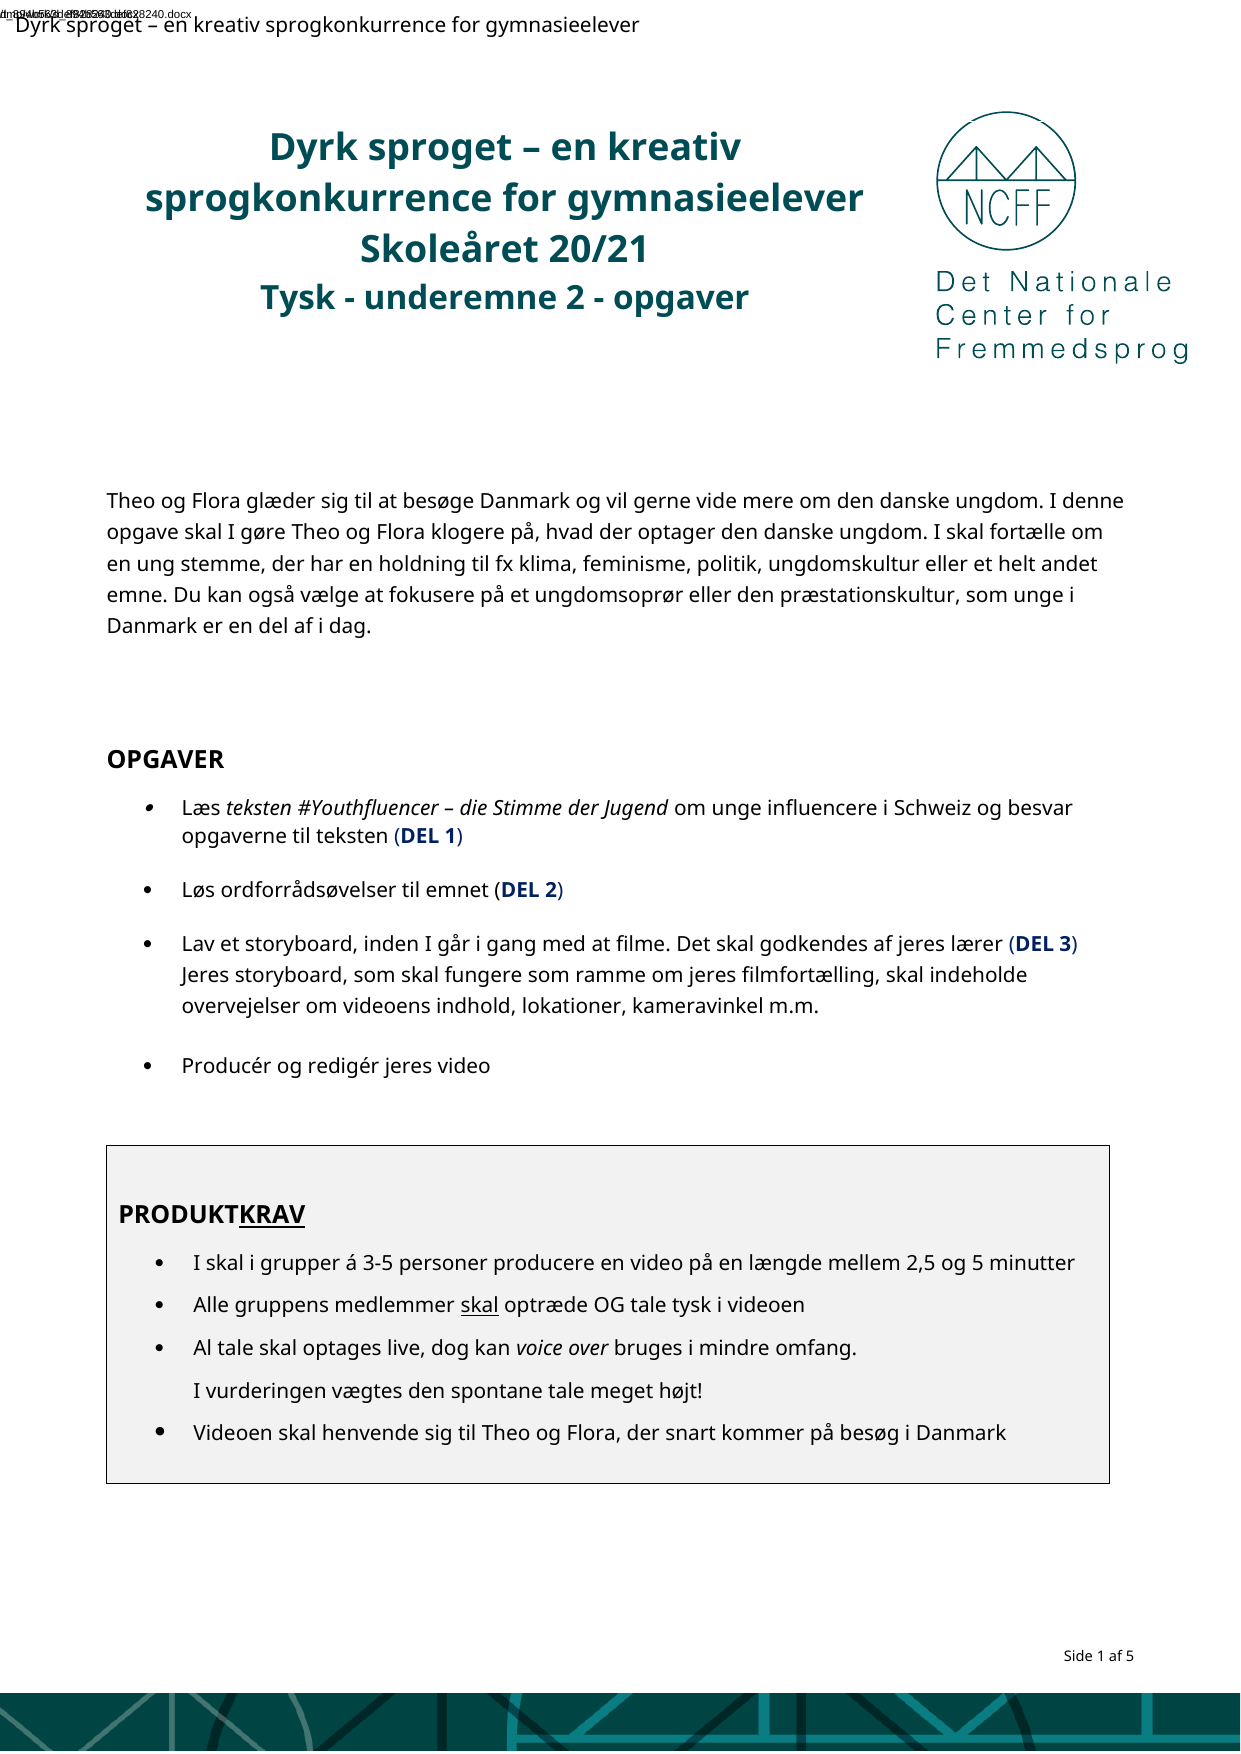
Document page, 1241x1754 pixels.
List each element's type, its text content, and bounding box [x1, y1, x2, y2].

table_header PRODUKTKRAV I skal i grupper á 3-5 personer producere en video på en længde mellem 2,5 og 5 minutter Alle gruppens medlemmer skal optræde OG tale tysk i videoen Al tale skal optages live, dog kan voice over bruges i mindre omfang. I vurderingen vægtes den spontane tale meget højt! Videoen skal henvende sig til Theo og Flora, der snart kommer på besøg i Danmark [107, 1146, 1109, 1483]
list Løs ordforrådsøvelser til emnet (DEL 2) [144, 875, 1134, 929]
list Læs teksten #Youthfluencer – die Stimme der Jugend om unge influencere i Schweiz og besvar opgaverne til teksten (DEL 1) [144, 793, 1134, 875]
text Theo og Flora glæder sig til at besøge Danmark og vil gerne vide mere om den danske ungdom. I denne opgave skal I gøre Theo og Flora klogere på, hvad der optager den danske ungdom. I skal fortælle om en ung stemme, der har en holdning til fx klima, feminisme, politik, ungdomskultur eller et helt andet emne. Du kan også vælge at fokusere på et ungdomsoprør eller den præstationskultur, som unge i Danmark er en del af i dag. [106, 483, 1134, 639]
list Lav et storyboard, inden I går i gang med at filme. Det skal godkendes af jeres lærer (DEL 3) [144, 929, 1134, 957]
text OPGAVER [106, 742, 1134, 776]
picture [0, 1693, 1241, 1751]
list Producér og redigér jeres video [144, 1051, 1134, 1080]
text Jeres storyboard, som skal fungere som ramme om jeres filmfortælling, skal indeholde overvejelser om videoens indhold, lokationer, kameravinkel m.m. [181, 957, 1134, 1051]
